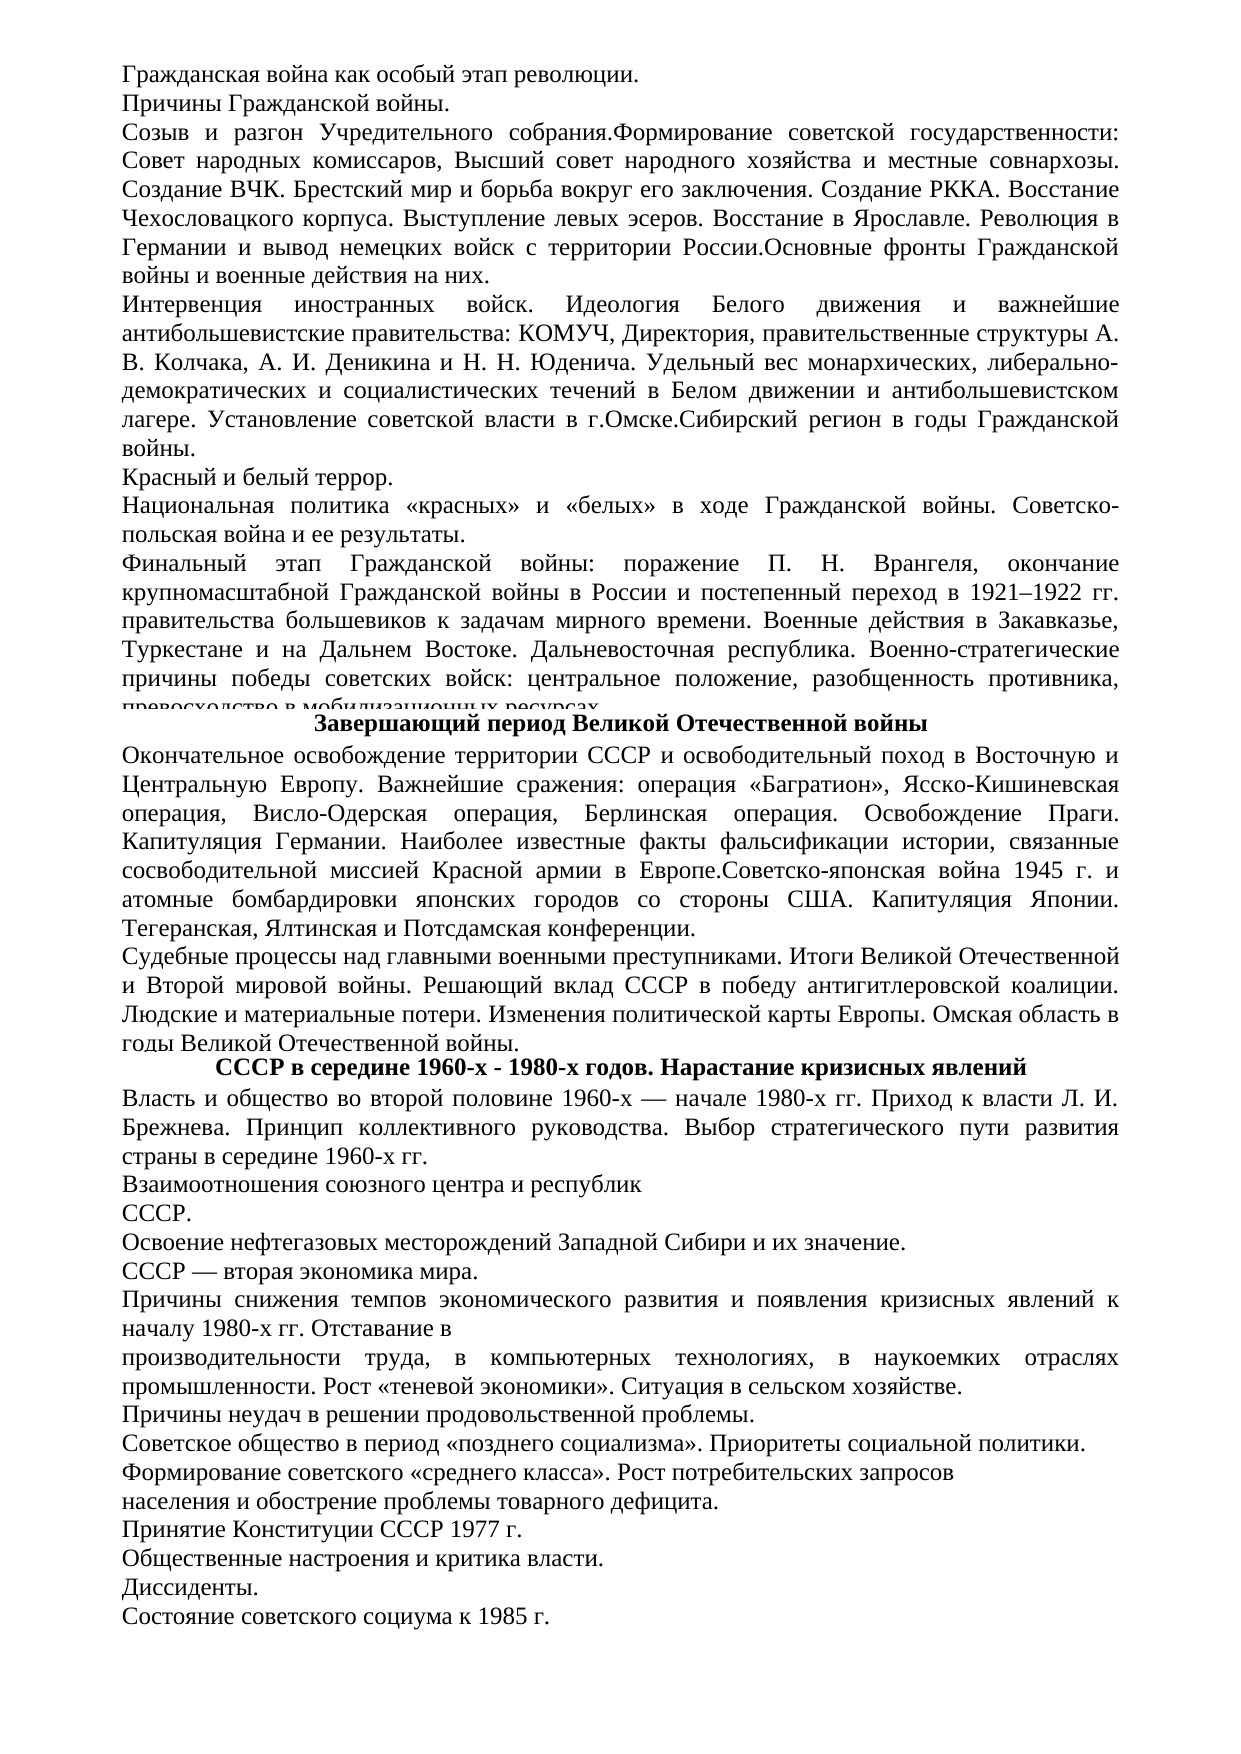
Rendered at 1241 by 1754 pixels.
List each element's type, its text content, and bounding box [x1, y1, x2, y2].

table_cell Окончательное освобождение территории СССР и освободительный поход в Восточную и Центральную Европу. Важнейшие сражения: операция «Багратион», Ясско-Кишиневская операция, Висло-Одерская операция, Берлинская операция. Освобождение Праги. Капитуляция Германии. Наиболее известные факты фальсификации истории, связанные сосвободительной миссией Красной армии в Европе.Советско-японская война 1945 г. и атомные бомбардировки японских городов со стороны США. Капитуляция Японии. Тегеранская, Ялтинская и Потсдамская конференции. Судебные процессы над главными военными преступниками. Итоги Великой Отечественной и Второй мировой войны. Решающий вклад СССР в победу антигитлеровской коалиции. Людские и материальные потери. Изменения политической карты Европы. Омская область в годы Великой Отечественной войны. [118, 740, 1124, 1052]
table_cell Завершающий период Великой Отечественной войны [118, 709, 1124, 740]
table_cell Власть и общество во второй половине 1960-х — начале 1980-х гг. Приход к власти Л. И. Брежнева. Принцип коллективного руководства. Выбор стратегического пути развития страны в середине 1960-х гг. Взаимоотношения союзного центра и республик СССР. Освоение нефтегазовых месторождений Западной Сибири и их значение. СССР — вторая экономика мира. Причины снижения темпов экономического развития и появления кризисных явлений к началу 1980-х гг. Отставание в производительности труда, в компьютерных технологиях, в наукоемких отраслях промышленности. Рост «теневой экономики». Ситуация в сельском хозяйстве. Причины неудач в решении продовольственной проблемы. Советское общество в период «позднего социализма». Приоритеты социальной политики. Формирование советского «среднего класса». Рост потребительских запросов населения и обострение проблемы товарного дефицита. Принятие Конституции СССР 1977 г. Общественные настроения и критика власти. Диссиденты. Состояние советского социума к 1985 г. [118, 1083, 1124, 1648]
table_cell СССР в середине 1960-х - 1980-х годов. Нарастание кризисных явлений [118, 1052, 1124, 1083]
table_header Гражданская война как особый этап революции. Причины Гражданской войны. Созыв и разгон Учредительного собрания.Формирование советской государственности: Совет народных комиссаров, Высший совет народного хозяйства и местные совнархозы. Создание ВЧК. Брестский мир и борьба вокруг его заключения. Создание РККА. Восстание Чехословацкого корпуса. Выступление левых эсеров. Восстание в Ярославле. Революция в Германии и вывод немецких войск с территории России.Основные фронты Гражданской войны и военные действия на них. Интервенция иностранных войск. Идеология Белого движения и важнейшие антибольшевистские правительства: КОМУЧ, Директория, правительственные структуры А. В. Колчака, А. И. Деникина и Н. Н. Юденича. Удельный вес монархических, либерально-демократических и социалистических течений в Белом движении и антибольшевистском лагере. Установление советской власти в г.Омске.Сибирский регион в годы Гражданской войны. Красный и белый террор. Национальная политика «красных» и «белых» в ходе Гражданской войны. Советско- польская война и ее результаты. Финальный этап Гражданской войны: поражение П. Н. Врангеля, окончание крупномасштабной Гражданской войны в России и постепенный переход в 1921–1922 гг. правительства большевиков к задачам мирного времени. Военные действия в Закавказье, Туркестане и на Дальнем Востоке. Дальневосточная республика. Военно-стратегические причины победы советских войск: центральное положение, разобщенность противника, превосходство в мобилизационных ресурсах. [118, 59, 1124, 708]
